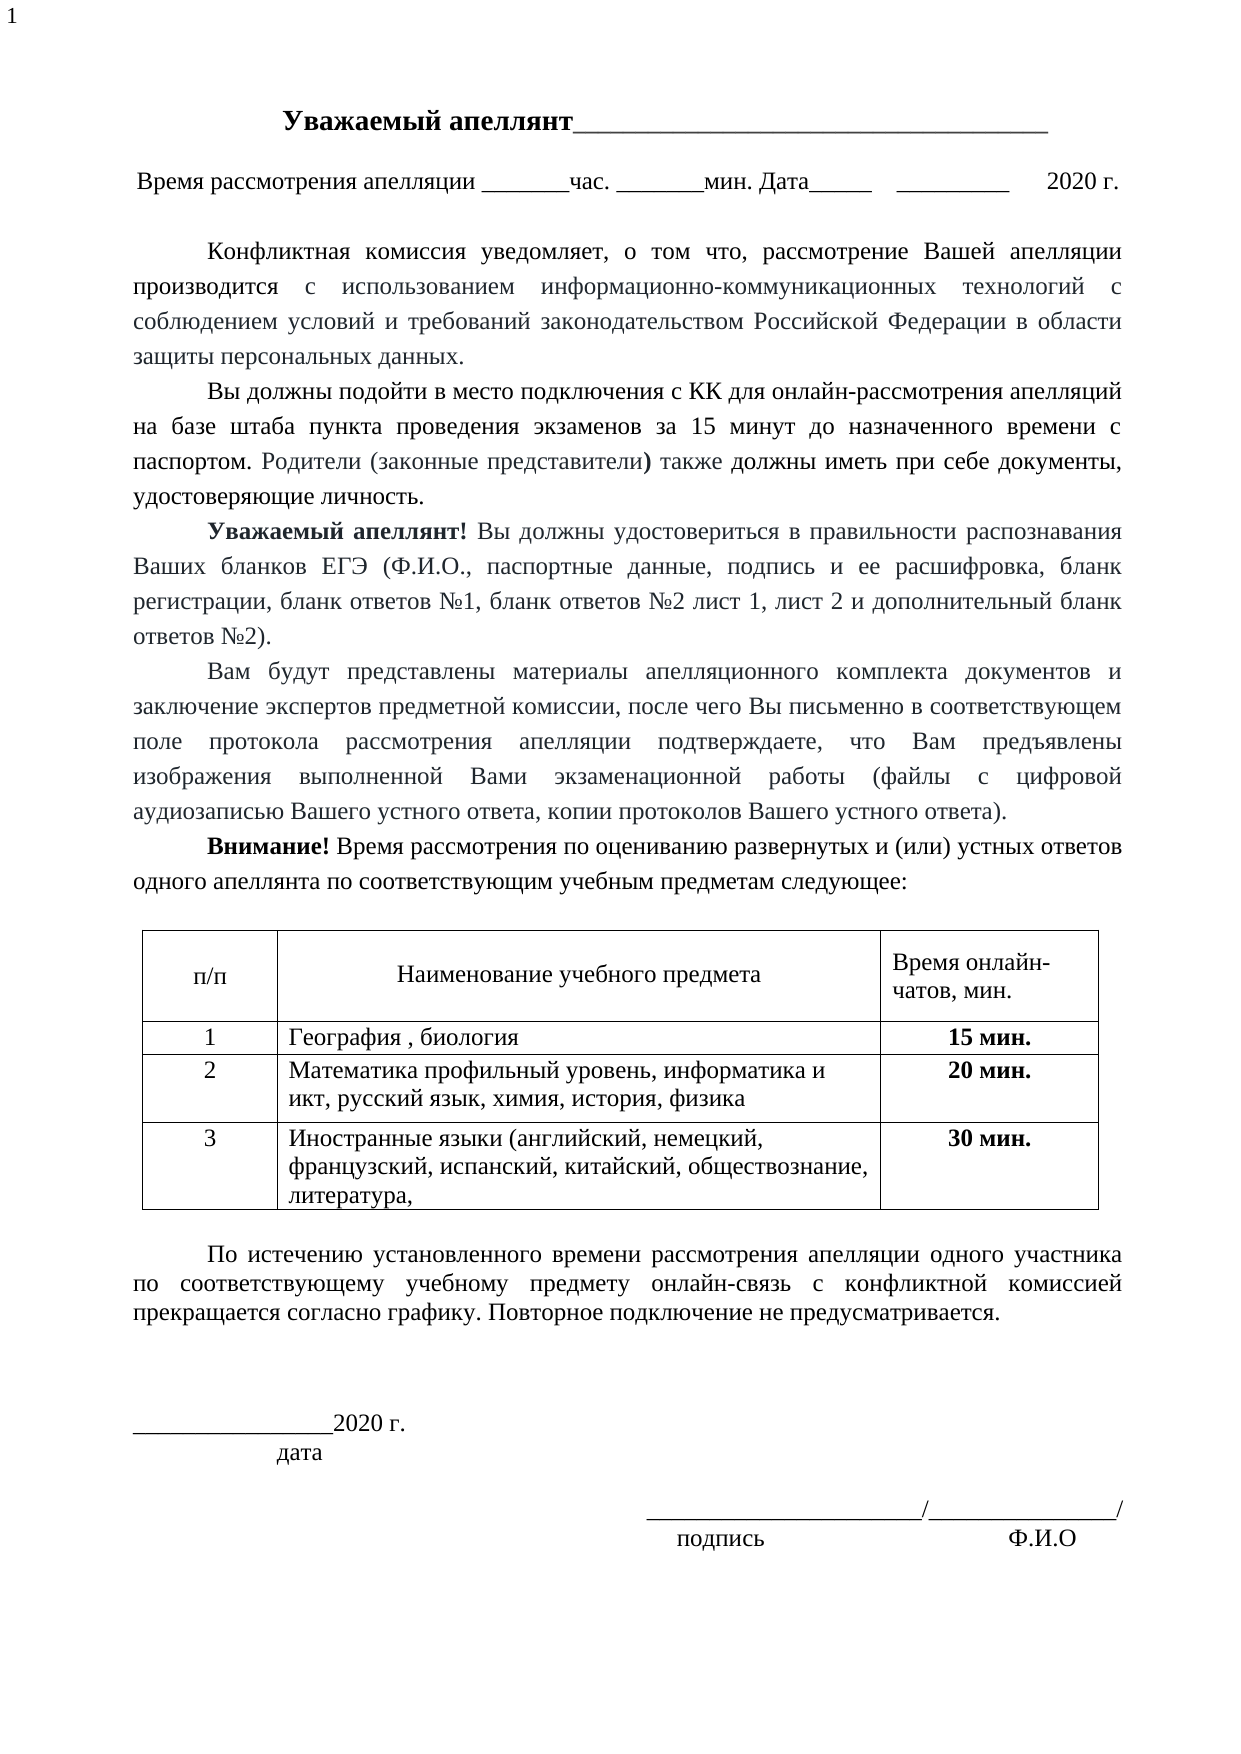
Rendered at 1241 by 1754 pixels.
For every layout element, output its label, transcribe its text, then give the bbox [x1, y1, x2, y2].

table_cell 20 мин. [881, 1055, 1098, 1122]
subtitle Уважаемый апеллянт______________________________________ [133, 103, 1123, 137]
table_cell 15 мин. [881, 1022, 1098, 1054]
text Уважаемый апеллянт! Вы должны удостовериться в правильности распознавания Ваших бланков ЕГЭ (Ф.И.О., паспортные данные, подпись и ее расшифровка, бланк регистрации, бланк ответов №1, бланк ответов №2 лист 1, лист 2 и дополнительный бланк ответов №2). [133, 509, 1123, 649]
subtitle ______________________/_______________/ [133, 1494, 1123, 1523]
table_cell География , биология [278, 1022, 880, 1054]
subtitle По истечению установленного времени рассмотрения апелляции одного участника по соответствующему учебному предмету онлайн-связь с конфликтной комиссией прекращается согласно графику. Повторное подключение не предусматривается. [133, 1239, 1123, 1325]
table_cell Математика профильный уровень, информатика и икт, русский язык, химия, история, физика [278, 1055, 880, 1122]
text Конфликтная комиссия уведомляет, о том что, рассмотрение Вашей апелляции производится с использованием информационно-коммуникационных технологий с соблюдением условий и требований законодательством Российской Федерации в области защиты персональных данных. [133, 229, 1123, 369]
table_cell 30 мин. [881, 1123, 1098, 1209]
table_cell 2 [143, 1055, 277, 1122]
text Вам будут представлены материалы апелляционного комплекта документов и заключение экспертов предметной комиссии, после чего Вы письменно в соответствующем поле протокола рассмотрения апелляции подтверждаете, что Вам предъявлены изображения выполненной Вами экзаменационной работы (файлы с цифровой аудиозаписью Вашего устного ответа, копии протоколов Вашего устного ответа). [133, 649, 1123, 824]
text Время рассмотрения апелляции _______час. _______мин. Дата_____ _________ 2020 г. [133, 166, 1123, 194]
table_header Наименование учебного предмета [278, 931, 880, 1021]
subtitle подпись Ф.И.О [133, 1523, 1123, 1552]
subtitle ________________2020 г. [133, 1408, 1123, 1437]
table_header п/п [143, 931, 277, 1021]
table_cell 3 [143, 1123, 277, 1209]
subtitle дата [133, 1437, 1123, 1466]
text Внимание! Время рассмотрения по оцениванию развернутых и (или) устных ответов одного апеллянта по соответствующим учебным предметам следующее: [133, 824, 1123, 894]
text Вы должны подойти в место подключения с КК для онлайн-рассмотрения апелляций на базе штаба пункта проведения экзаменов за 15 минут до назначенного времени с паспортом. Родители (законные представители) также должны иметь при себе документы, удостоверяющие личность. [133, 369, 1123, 509]
table_cell 1 [143, 1022, 277, 1054]
table_cell Иностранные языки (английский, немецкий, французский, испанский, китайский, обществознание, литература, [278, 1123, 880, 1209]
table_header Время онлайн-чатов, мин. [881, 931, 1098, 1021]
